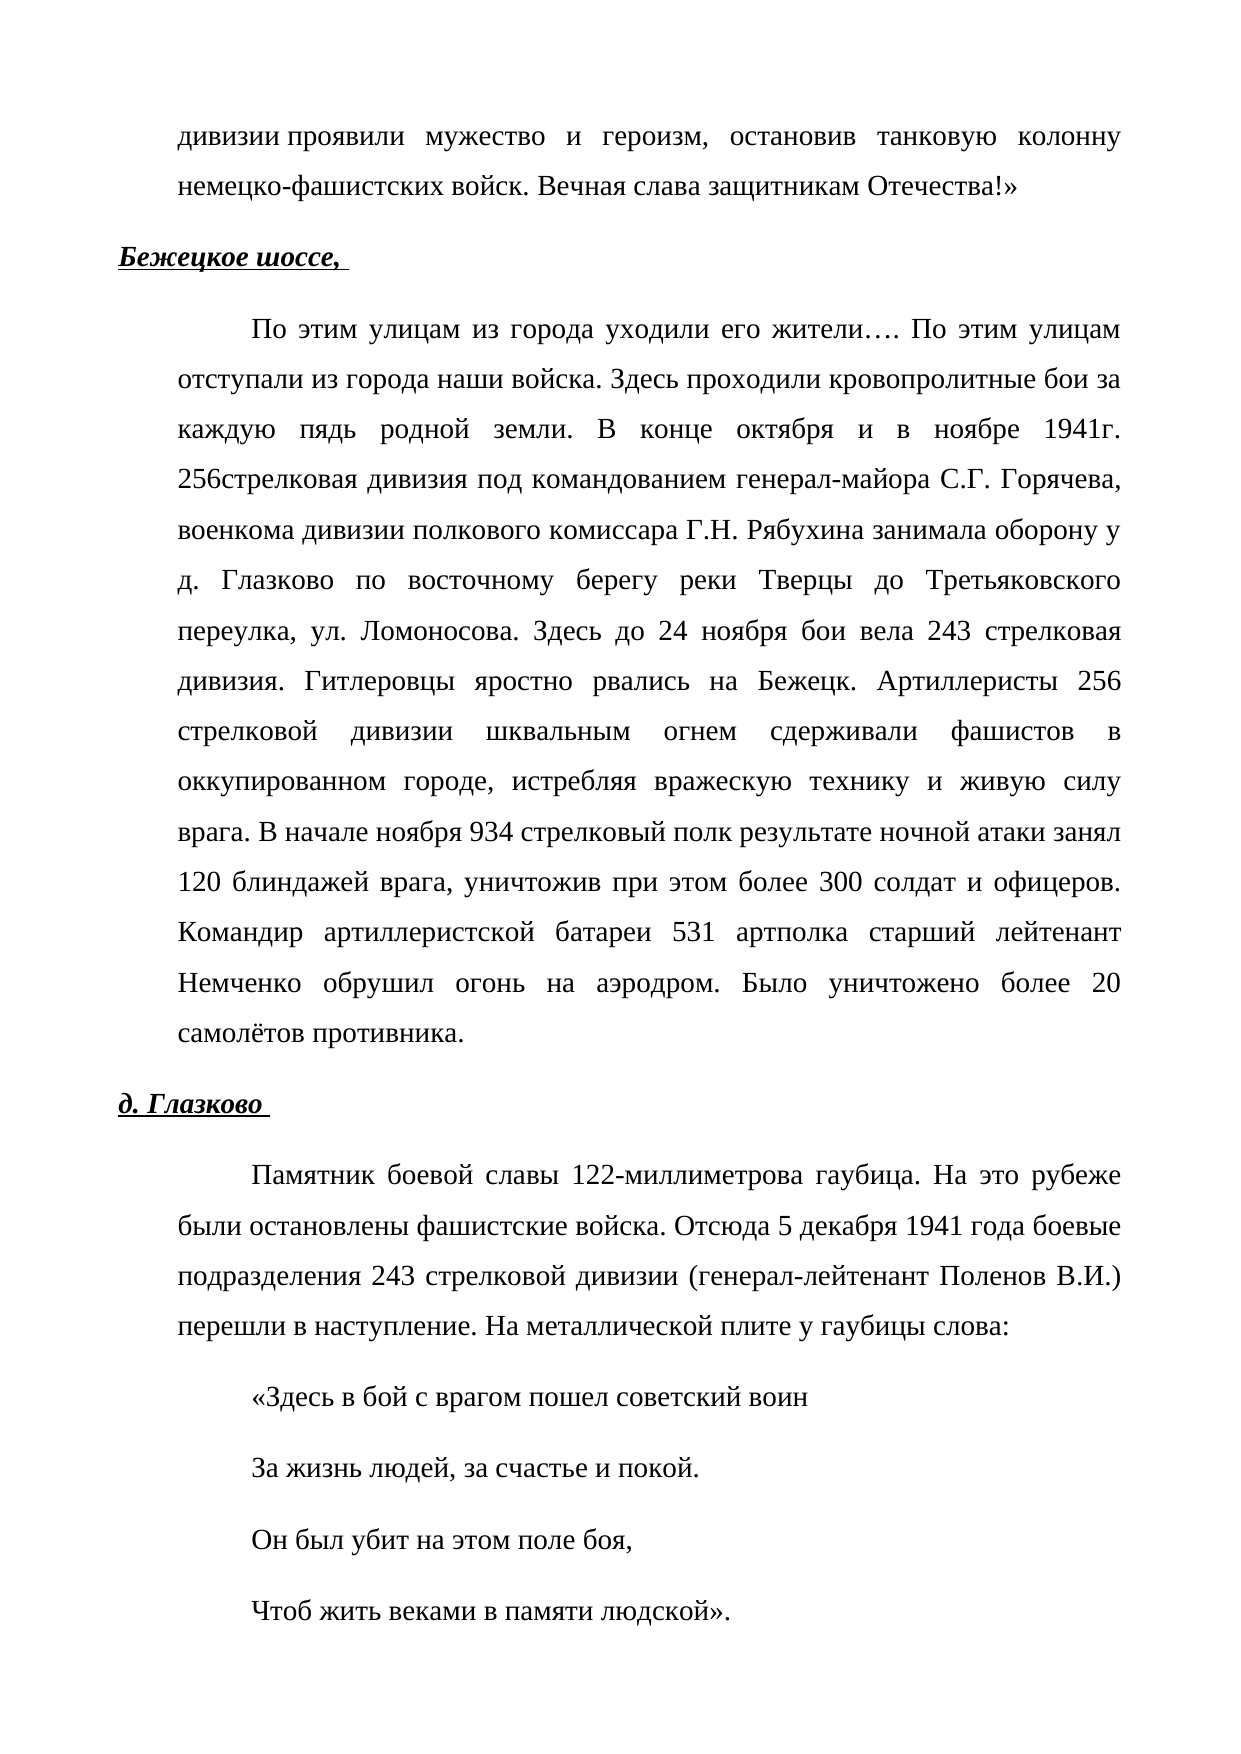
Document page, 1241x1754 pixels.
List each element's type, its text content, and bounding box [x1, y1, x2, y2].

text д. Глазково [118, 1086, 1122, 1120]
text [177, 118, 1122, 202]
text По этим улицам из города уходили его жители…. По этим улицам отступали из города наши войска. Здесь проходили кровопролитные бои за каждую пядь родной земли. В конце октября и в ноябре 1941г. 256стрелковая дивизия под командованием генерал-майора С.Г. Горячева, военкома дивизии полкового комиссара Г.Н. Рябухина занимала оборону у д. Глазково по восточному берегу реки Тверцы до Третьяковского переулка, ул. Ломоносова. Здесь до 24 ноября бои вела 243 стрелковая дивизия. Гитлеровцы яростно рвались на Бежецк. Артиллеристы 256 стрелковой дивизии шквальным огнем сдерживали фашистов в оккупированном городе, истребляя вражескую технику и живую силу врага. В начале ноября 934 стрелковый полк результате ночной атаки занял 120 блиндажей врага, уничтожив при этом более 300 солдат и офицеров. Командир артиллеристской батареи 531 артполка старший лейтенант Немченко обрушил огонь на аэродром. Было уничтожено более 20 самолётов противника. [177, 311, 1122, 1049]
text Чтоб жить веками в памяти людской». [177, 1593, 1122, 1626]
text Он был убит на этом поле боя, [177, 1522, 1122, 1555]
text «Здесь в бой с врагом пошел советский воин [177, 1379, 1122, 1413]
text За жизнь людей, за счастье и покой. [177, 1451, 1122, 1484]
text Памятник боевой славы 122-миллиметрова гаубица. На это рубеже были остановлены фашистские войска. Отсюда 5 декабря 1941 года боевые подразделения 243 стрелковой дивизии (генерал-лейтенант Поленов В.И.) перешли в наступление. На металлической плите у гаубицы слова: [177, 1157, 1122, 1342]
text Бежецкое шоссе, [118, 239, 1122, 273]
